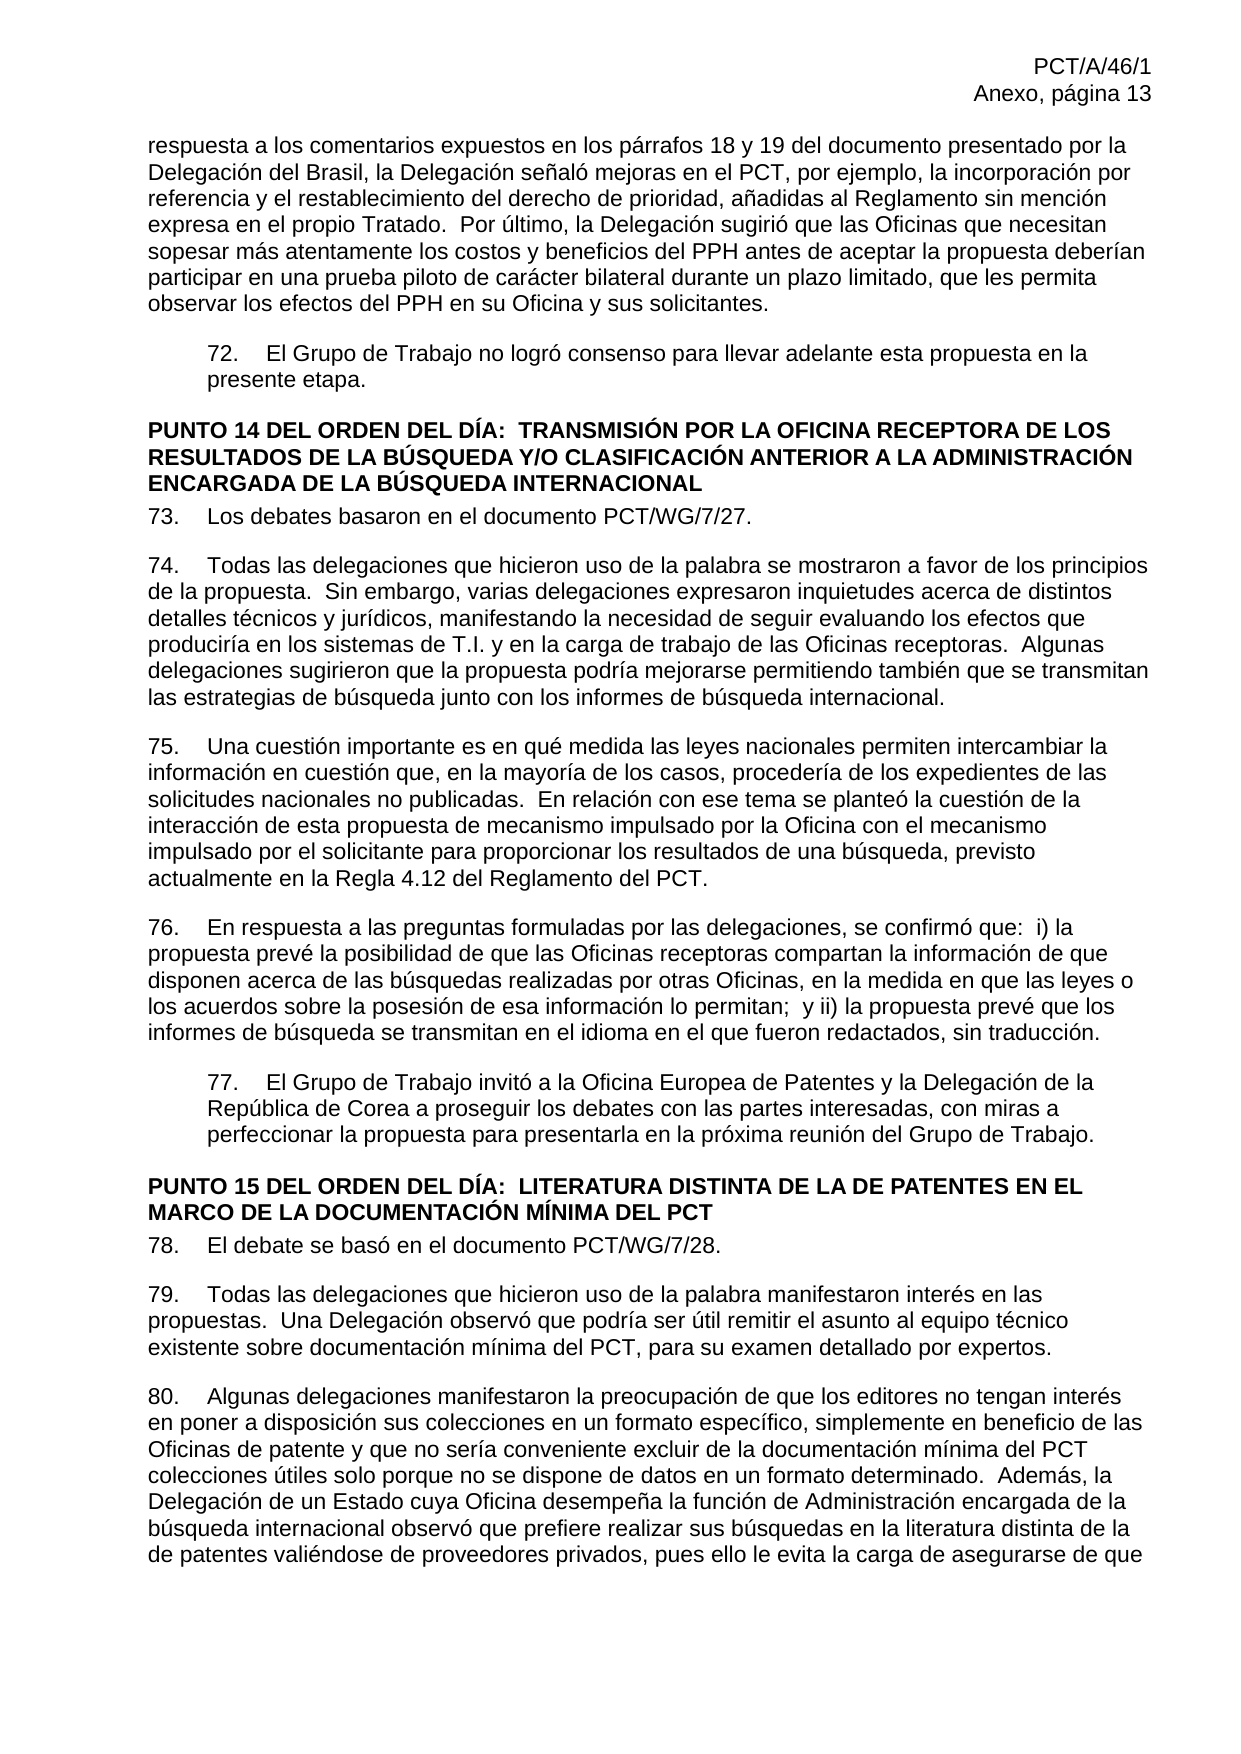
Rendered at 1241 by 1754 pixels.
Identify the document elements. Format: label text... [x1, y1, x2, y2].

text En respuesta a las preguntas formuladas por las delegaciones, se confirmó que: i) la propuesta prevé la posibilidad de que las Oficinas receptoras compartan la información de que disponen acerca de las búsquedas realizadas por otras Oficinas, en la medida en que las leyes o los acuerdos sobre la posesión de esa información lo permitan; y ii) la propuesta prevé que los informes de búsqueda se transmitan en el idioma en el que fueron redactados, sin traducción. [148, 914, 1152, 1046]
text Todas las delegaciones que hicieron uso de la palabra se mostraron a favor de los principios de la propuesta. Sin embargo, varias delegaciones expresaron inquietudes acerca de distintos detalles técnicos y jurídicos, manifestando la necesidad de seguir evaluando los efectos que produciría en los sistemas de T.I. y en la carga de trabajo de las Oficinas receptoras. Algunas delegaciones sugirieron que la propuesta podría mejorarse permitiendo también que se transmitan las estrategias de búsqueda junto con los informes de búsqueda internacional. [148, 552, 1152, 710]
text El Grupo de Trabajo invitó a la Oficina Europea de Patentes y la Delegación de la República de Corea a proseguir los debates con las partes interesadas, con miras a perfeccionar la propuesta para presentarla en la próxima reunión del Grupo de Trabajo. [207, 1069, 1152, 1148]
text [148, 1383, 1152, 1567]
subtitle PUNTO 14 DEL ORDEN DEL DÍA: TRANSMISIÓN POR LA OFICINA RECEPTORA DE LOS RESULTADOS DE LA BÚSQUEDA Y/O CLASIFICACIÓN ANTERIOR A LA ADMINISTRACIÓN ENCARGADA DE LA BÚSQUEDA INTERNACIONAL [148, 417, 1152, 496]
text Los debates basaron en el documento PCT/WG/7/27. [148, 503, 1152, 529]
text El debate se basó en el documento PCT/WG/7/28. [148, 1232, 1152, 1258]
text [148, 132, 1152, 317]
text El Grupo de Trabajo no logró consenso para llevar adelante esta propuesta en la presente etapa. [207, 339, 1152, 392]
subtitle PUNTO 15 DEL ORDEN DEL DÍA: LITERATURA DISTINTA DE LA DE PATENTES en el marco de la documentación mínima del PCT [148, 1173, 1152, 1225]
text Una cuestión importante es en qué medida las leyes nacionales permiten intercambiar la información en cuestión que, en la mayoría de los casos, procedería de los expedientes de las solicitudes nacionales no publicadas. En relación con ese tema se planteó la cuestión de la interacción de esta propuesta de mecanismo impulsado por la Oficina con el mecanismo impulsado por el solicitante para proporcionar los resultados de una búsqueda, previsto actualmente en la Regla 4.12 del Reglamento del PCT. [148, 733, 1152, 891]
text Todas las delegaciones que hicieron uso de la palabra manifestaron interés en las propuestas. Una Delegación observó que podría ser útil remitir el asunto al equipo técnico existente sobre documentación mínima del PCT, para su examen detallado por expertos. [148, 1281, 1152, 1360]
